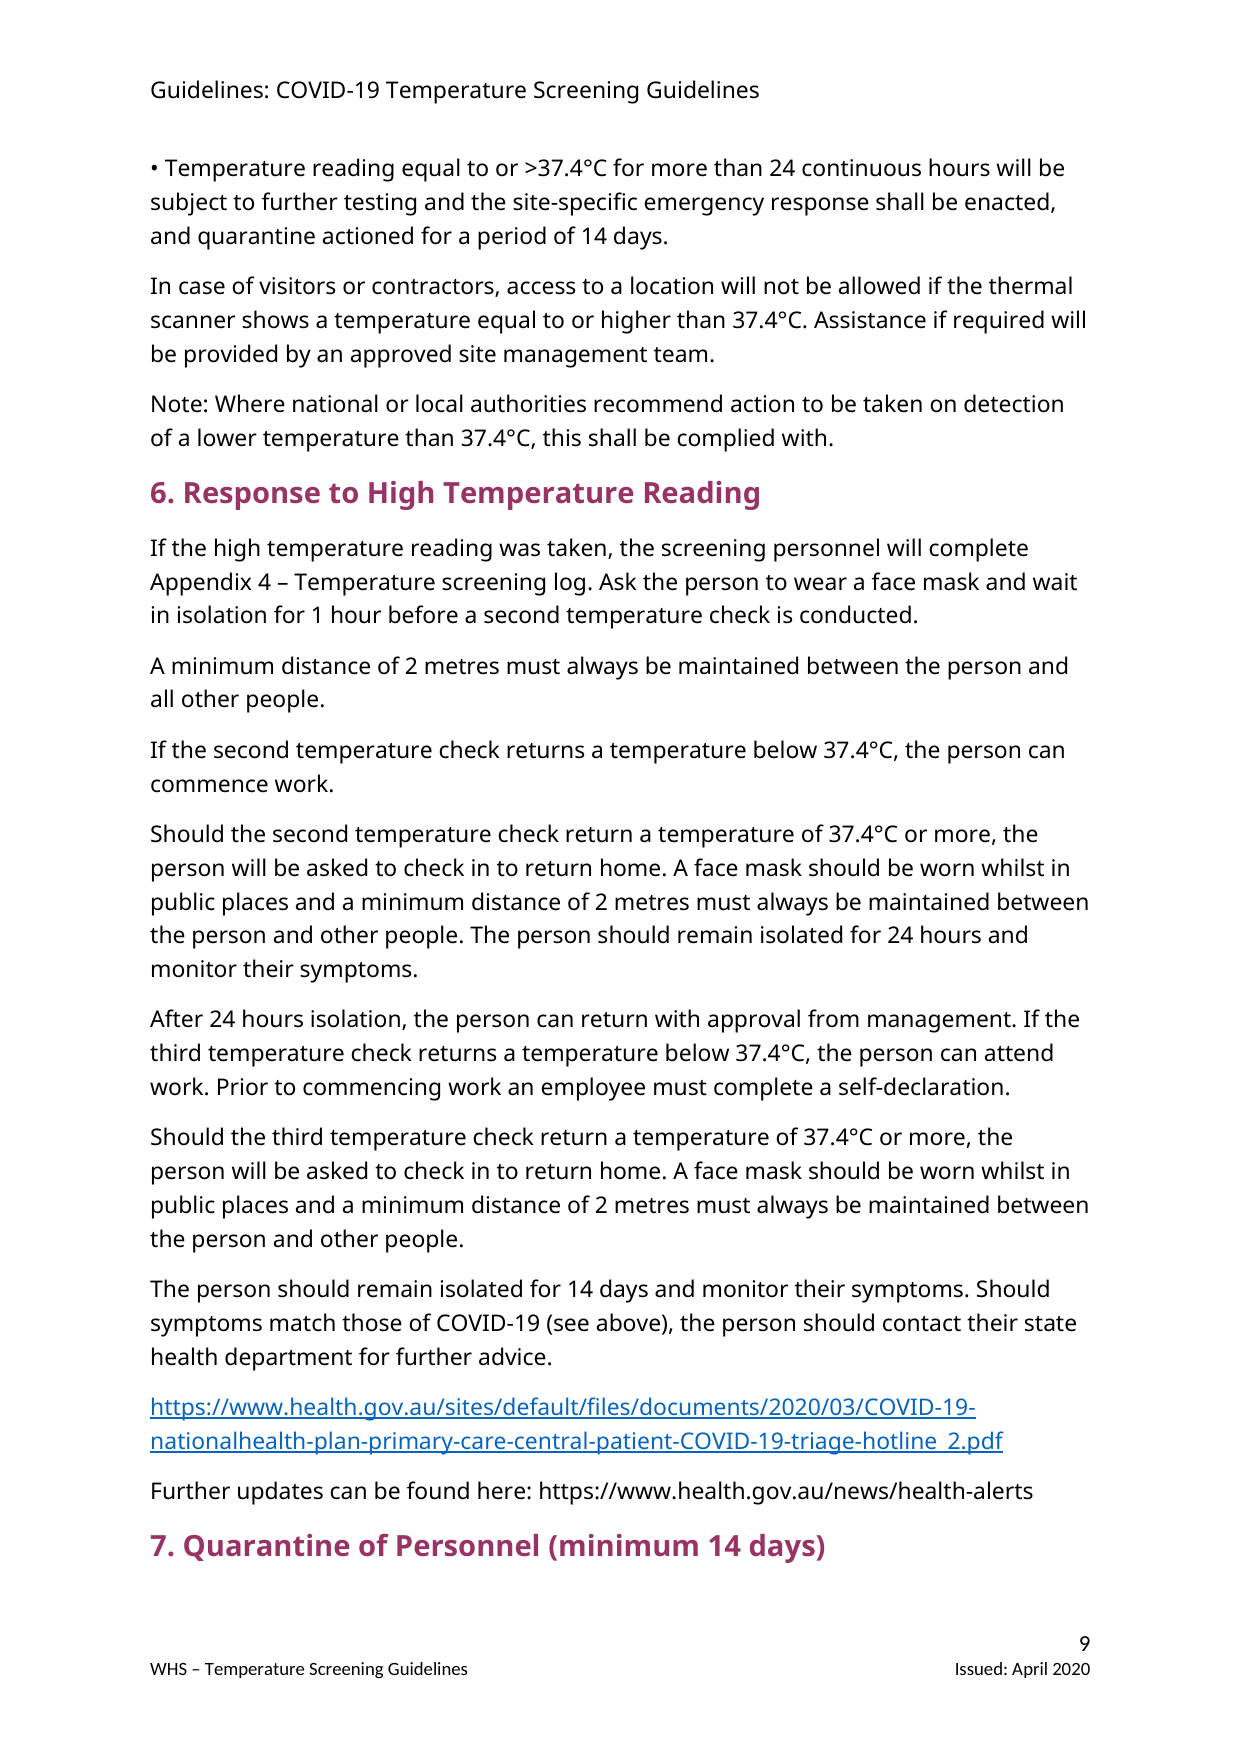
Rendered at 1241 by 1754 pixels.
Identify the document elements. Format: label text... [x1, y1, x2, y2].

text 6. Response to High Temperature Reading [150, 472, 1090, 512]
text After 24 hours isolation, the person can return with approval from management. If the third temperature check returns a temperature below 37.4°C, the person can attend work. Prior to commencing work an employee must complete a self-declaration. [150, 1003, 1090, 1102]
text If the high temperature reading was taken, the screening personnel will complete Appendix 4 – Temperature screening log. Ask the person to wear a face mask and wait in isolation for 1 hour before a second temperature check is conducted. [150, 532, 1090, 631]
text A minimum distance of 2 metres must always be maintained between the person and all other people. [150, 650, 1090, 715]
text The person should remain isolated for 14 days and monitor their symptoms. Should symptoms match those of COVID-19 (see above), the person should contact their state health department for further advice. [150, 1273, 1090, 1372]
text If the second temperature check returns a temperature below 37.4°C, the person can commence work. [150, 734, 1090, 799]
text Note: Where national or local authorities recommend action to be taken on detection of a lower temperature than 37.4°C, this shall be complied with. [150, 388, 1090, 453]
text Further updates can be found here: https://www.health.gov.au/news/health-alerts [150, 1475, 1090, 1506]
text Should the second temperature check return a temperature of 37.4°C or more, the person will be asked to check in to return home. A face mask should be worn whilst in public places and a minimum distance of 2 metres must always be maintained between the person and other people. The person should remain isolated for 24 hours and monitor their symptoms. [150, 818, 1090, 984]
text In case of visitors or contractors, access to a location will not be allowed if the thermal scanner shows a temperature equal to or higher than 37.4°C. Assistance if required will be provided by an approved site management team. [150, 270, 1090, 369]
text • Temperature reading equal to or >37.4°C for more than 24 continuous hours will be subject to further testing and the site-specific emergency response shall be enacted, and quarantine actioned for a period of 14 days. [150, 152, 1090, 251]
text 7. Quarantine of Personnel (minimum 14 days) [150, 1526, 1090, 1565]
text Should the third temperature check return a temperature of 37.4°C or more, the person will be asked to check in to return home. A face mask should be worn whilst in public places and a minimum distance of 2 metres must always be maintained between the person and other people. [150, 1121, 1090, 1254]
text https://www.health.gov.au/sites/default/files/documents/2020/03/COVID-19-nationalhealth-plan-primary-care-central-patient-COVID-19-triage-hotline_2.pdf [150, 1391, 1090, 1456]
